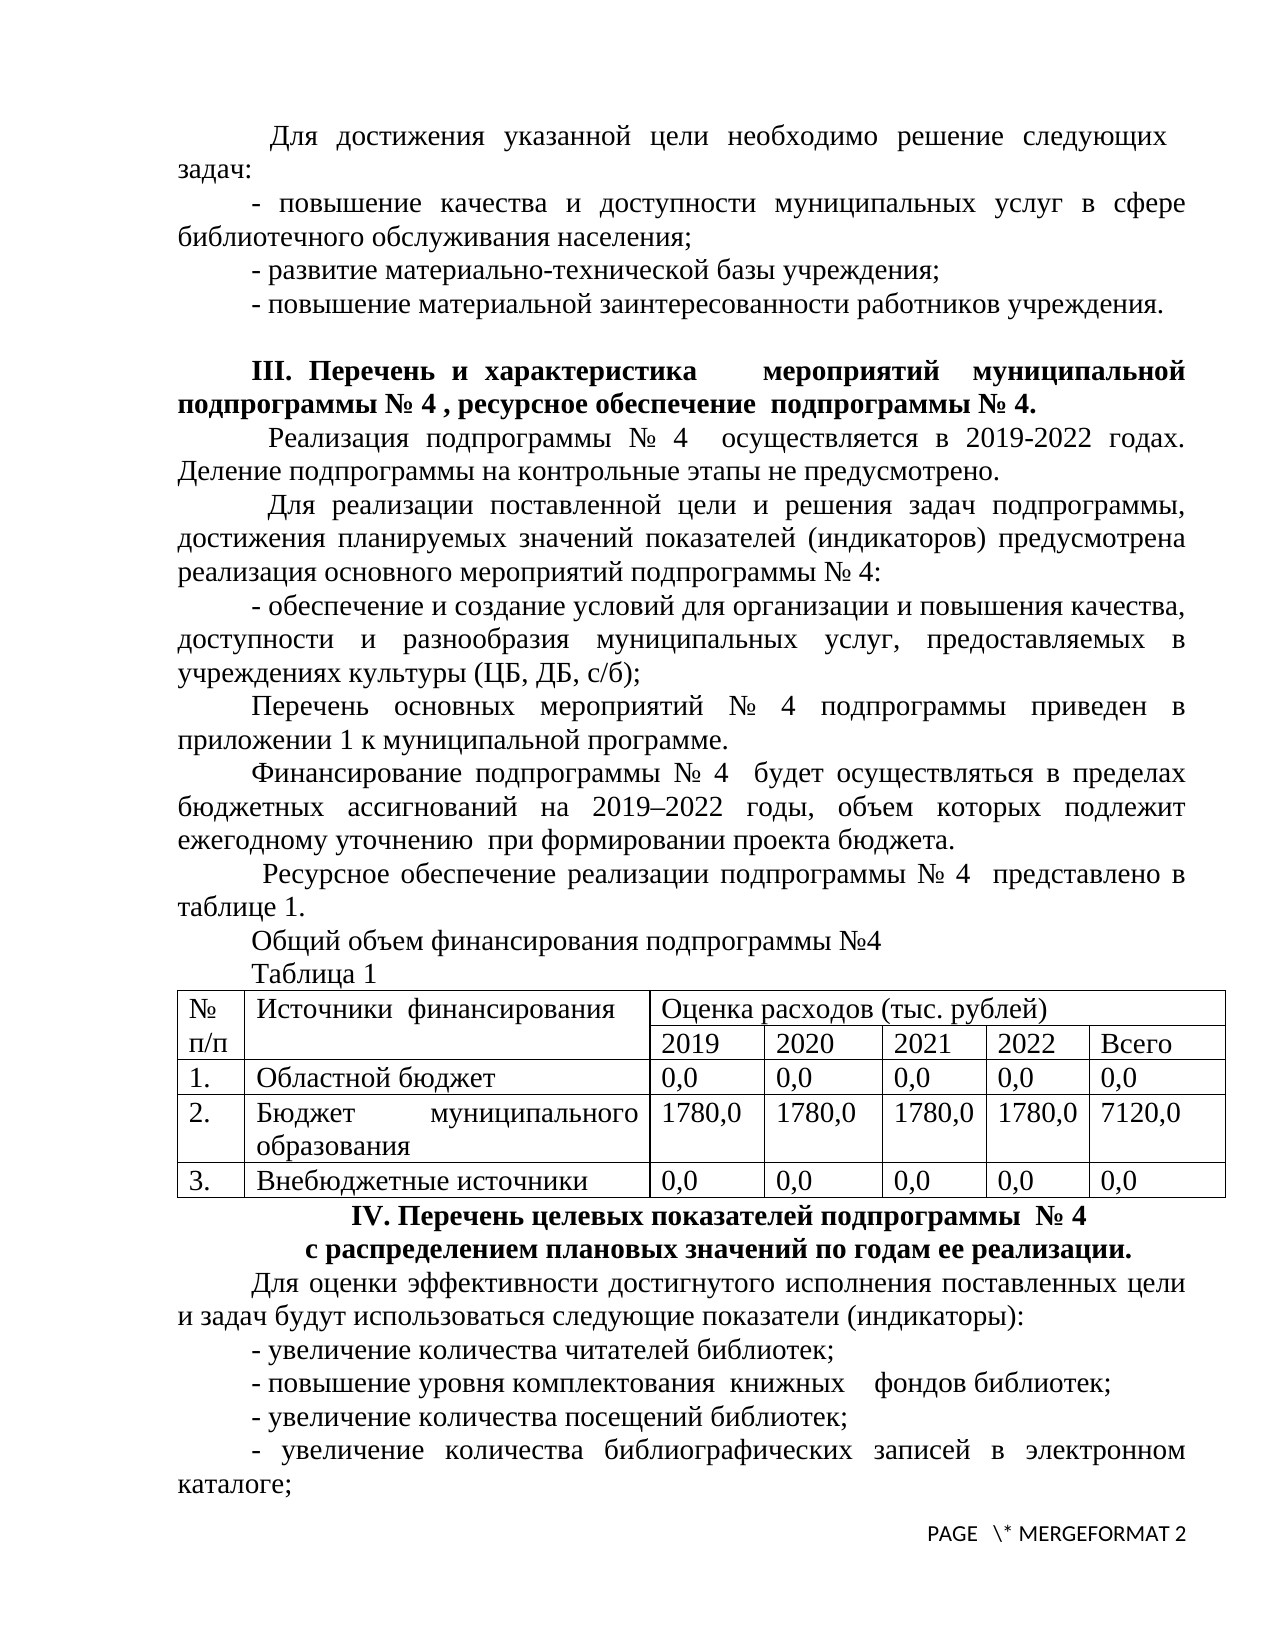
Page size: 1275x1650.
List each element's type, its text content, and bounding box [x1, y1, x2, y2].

text - развитие материально-технической базы учреждения; [177, 252, 1186, 286]
table_cell 0,0 [1090, 1060, 1225, 1094]
table_cell Внебюджетные источники [245, 1163, 649, 1197]
text - увеличение количества посещений библиотек; [177, 1399, 1186, 1432]
text - повышение материальной заинтересованности работников учреждения. [177, 286, 1186, 319]
table_cell 3. [178, 1163, 244, 1197]
table_cell 0,0 [651, 1060, 764, 1094]
text - обеспечение и создание условий для организации и повышения качества, доступности и разнообразия муниципальных услуг, предоставляемых в учреждениях культуры (ЦБ, ДБ, с/б); [177, 588, 1186, 688]
text Для достижения указанной цели необходимо решение следующих задач: [177, 118, 1186, 185]
text IV. Перечень целевых показателей подпрограммы № 4 [177, 1198, 1186, 1231]
table_cell 0,0 [987, 1060, 1089, 1094]
table_cell 0,0 [883, 1060, 986, 1094]
table_cell Бюджет муниципального образования [245, 1095, 649, 1162]
table_cell 1780,0 [883, 1095, 986, 1162]
table_cell 1780,0 [987, 1095, 1089, 1162]
text Перечень основных мероприятий № 4 подпрограммы приведен в приложении 1 к муниципальной программе. [177, 688, 1186, 755]
table_cell 0,0 [883, 1163, 986, 1197]
text Таблица 1 [177, 957, 1186, 990]
table_cell Всего [1090, 1026, 1225, 1059]
text Общий объем финансирования подпрограммы №4 [177, 923, 1186, 957]
table_cell 2019 [651, 1026, 764, 1059]
text Для оценки эффективности достигнутого исполнения поставленных цели и задач будут использоваться следующие показатели (индикаторы): [177, 1265, 1186, 1332]
text - увеличение количества библиографических записей в электронном каталоге; [177, 1432, 1186, 1499]
table_cell 2. [178, 1095, 244, 1162]
table_cell 0,0 [987, 1163, 1089, 1197]
table_cell 2021 [883, 1026, 986, 1059]
text - повышение уровня комплектования книжных фондов библиотек; [177, 1365, 1186, 1399]
table_header Оценка расходов (тыс. рублей) [651, 991, 1225, 1025]
table_header Источники финансирования [245, 991, 649, 1059]
table_header № п/п [178, 991, 244, 1059]
table_cell 0,0 [765, 1163, 882, 1197]
text - увеличение количества читателей библиотек; [177, 1332, 1186, 1365]
table_cell 0,0 [1090, 1163, 1225, 1197]
table_cell 1. [178, 1060, 244, 1094]
text Финансирование подпрограммы № 4 будет осуществляться в пределах бюджетных ассигнований на 2019–2022 годы, объем которых подлежит ежегодному уточнению при формировании проекта бюджета. [177, 755, 1186, 856]
text Реализация подпрограммы № 4 осуществляется в 2019-2022 годах. Деление подпрограммы на контрольные этапы не предусмотрено. [177, 420, 1186, 487]
text - повышение качества и доступности муниципальных услуг в сфере библиотечного обслуживания населения; [177, 185, 1186, 252]
text Ресурсное обеспечение реализации подпрограммы № 4 представлено в таблице 1. [177, 856, 1186, 923]
text c распределением плановых значений по годам ее реализации. [177, 1231, 1186, 1265]
text Для реализации поставленной цели и решения задач подпрограммы, достижения планируемых значений показателей (индикаторов) предусмотрена реализация основного мероприятий подпрограммы № 4: [177, 487, 1186, 588]
table_cell 1780,0 [765, 1095, 882, 1162]
table_cell 7120,0 [1090, 1095, 1225, 1162]
table_cell 1780,0 [651, 1095, 764, 1162]
table_cell 2020 [765, 1026, 882, 1059]
table_cell 0,0 [651, 1163, 764, 1197]
text III. Перечень и характеристика мероприятий муниципальной подпрограммы № 4 , ресурсное обеспечение подпрограммы № 4. [177, 353, 1186, 420]
table_cell Областной бюджет [245, 1060, 649, 1094]
table_cell 0,0 [765, 1060, 882, 1094]
table_cell 2022 [987, 1026, 1089, 1059]
